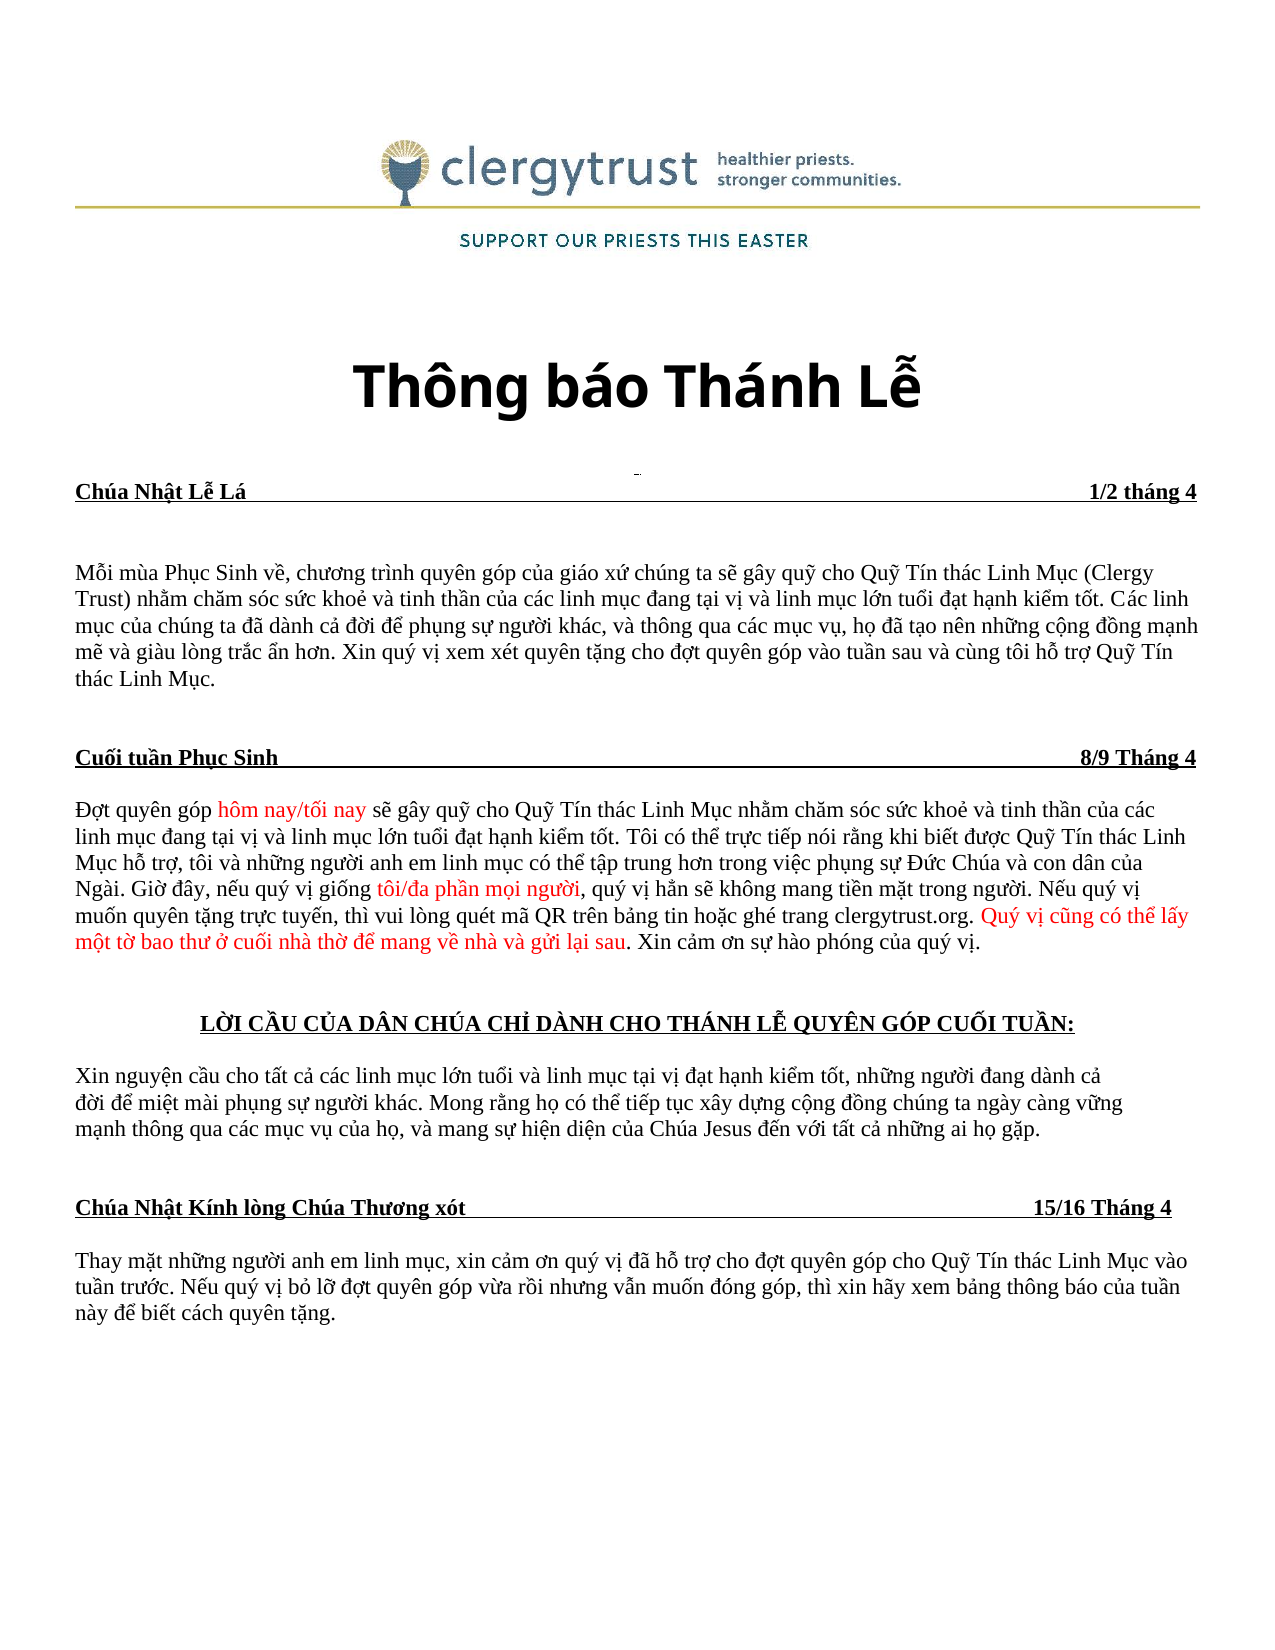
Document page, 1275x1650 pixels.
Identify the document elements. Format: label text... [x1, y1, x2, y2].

text Đợt quyên góp hôm nay/tối nay sẽ gây quỹ cho Quỹ Tín thác Linh Mục nhằm chăm sóc sức khoẻ và tinh thần của các linh mục đang tại vị và linh mục lớn tuổi đạt hạnh kiểm tốt. Tôi có thể trực tiếp nói rằng khi biết được Quỹ Tín thác Linh Mục hỗ trợ, tôi và những người anh em linh mục có thể tập trung hơn trong việc phụng sự Đức Chúa và con dân của Ngài. Giờ đây, nếu quý vị giống tôi/đa phần mọi người, quý vị hẳn sẽ không mang tiền mặt trong người. Nếu quý vị muốn quyên tặng trực tuyến, thì vui lòng quét mã QR trên bảng tin hoặc ghé trang clergytrust.org. Quý vị cũng có thể lấy một tờ bao thư ở cuối nhà thờ để mang về nhà và gửi lại sau. Xin cảm ơn sự hào phóng của quý vị. [75, 796, 1197, 954]
text Mỗi mùa Phục Sinh về, chương trình quyên góp của giáo xứ chúng ta sẽ gây quỹ cho Quỹ Tín thác Linh Mục (Clergy Trust) nhằm chăm sóc sức khoẻ và tinh thần của các linh mục đang tại vị và linh mục lớn tuổi đạt hạnh kiểm tốt. Các linh mục của chúng ta đã dành cả đời để phụng sự người khác, và thông qua các mục vụ, họ đã tạo nên những cộng đồng mạnh mẽ và giàu lòng trắc ẩn hơn. Xin quý vị xem xét quyên tặng cho đợt quyên góp vào tuần sau và cùng tôi hỗ trợ Quỹ Tín thác Linh Mục. [75, 559, 1200, 691]
text Chúa Nhật Kính lòng Chúa Thương xót 15/16 Tháng 4 [75, 1194, 1200, 1220]
title Thông báo Thánh Lễ [75, 346, 1200, 478]
text LỜI CẦU CỦA DÂN CHÚA CHỈ DÀNH CHO THÁNH LỄ QUYÊN GÓP CUỐI TUẦN: [75, 1009, 1200, 1036]
text Chúa Nhật Lễ Lá 1/2 tháng 4 [75, 478, 1200, 533]
text Xin nguyện cầu cho tất cả các linh mục lớn tuổi và linh mục tại vị đạt hạnh kiểm tốt, những người đang dành cả đời để miệt mài phụng sự người khác. Mong rằng họ có thể tiếp tục xây dựng cộng đồng chúng ta ngày càng vững mạnh thông qua các mục vụ của họ, và mang sự hiện diện của Chúa Jesus đến với tất cả những ai họ gặp. [75, 1062, 1134, 1141]
text Cuối tuần Phục Sinh 8/9 Tháng 4 [75, 744, 1197, 770]
picture [75, 118, 1200, 284]
text Thay mặt những người anh em linh mục, xin cảm ơn quý vị đã hỗ trợ cho đợt quyên góp cho Quỹ Tín thác Linh Mục vào tuần trước. Nếu quý vị bỏ lỡ đợt quyên góp vừa rồi nhưng vẫn muốn đóng góp, thì xin hãy xem bảng thông báo của tuần này để biết cách quyên tặng. [75, 1247, 1200, 1326]
